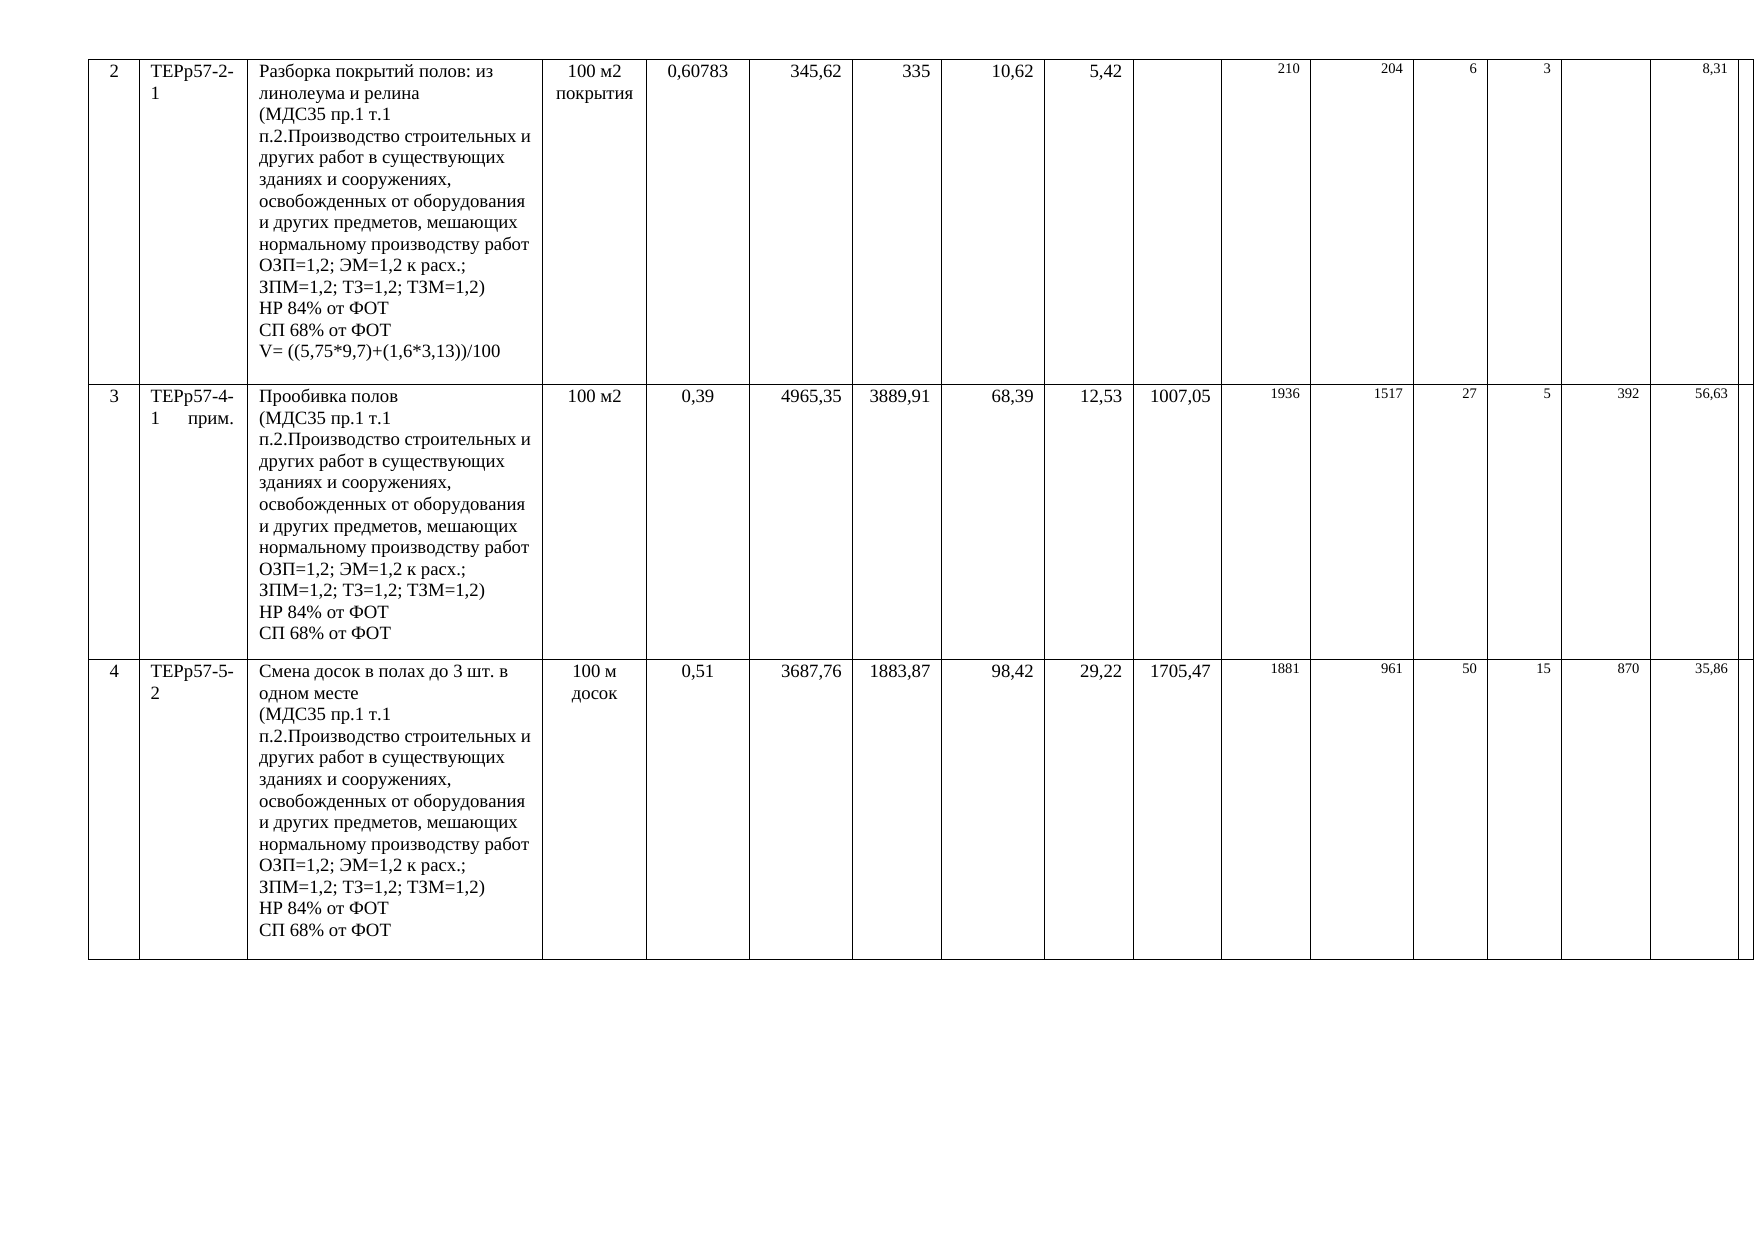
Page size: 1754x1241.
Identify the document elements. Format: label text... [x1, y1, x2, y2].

table_cell 100 м досок [543, 660, 646, 959]
table_cell ТЕРр57-5-2 [140, 660, 247, 959]
table_cell 870 [1562, 660, 1650, 959]
table_cell 0,39 [647, 385, 749, 659]
table_cell [1134, 60, 1221, 384]
table_cell 210 [1222, 60, 1310, 384]
table_cell Разборка покрытий полов: из линолеума и релина (МДС35 пр.1 т.1 п.2.Производство строительных и других работ в существующих зданиях и сооружениях, освобожденных от оборудования и других предметов, мешающих нормальному производству работ ОЗП=1,2; ЭМ=1,2 к расх.; ЗПМ=1,2; ТЗ=1,2; ТЗМ=1,2) НР 84% от ФОТ СП 68% от ФОТ V= ((5,75*9,7)+(1,6*3,13))/100 [248, 60, 542, 384]
table_cell [1562, 60, 1650, 384]
table_cell 4 [89, 660, 139, 959]
table_cell 0,51 [647, 660, 749, 959]
table_cell 5,42 [1045, 60, 1133, 384]
table_cell 1883,87 [853, 660, 941, 959]
table_cell 204 [1311, 60, 1413, 384]
table_cell 335 [853, 60, 941, 384]
table_cell 2 [89, 60, 139, 384]
table_cell 0,43 [1739, 660, 1753, 959]
table_cell 100 м2 [543, 385, 646, 659]
table_cell 27 [1414, 385, 1487, 659]
table_cell 12,53 [1045, 385, 1133, 659]
table_cell 29,22 [1045, 660, 1133, 959]
table_cell 1881 [1222, 660, 1310, 959]
table_cell 98,42 [942, 660, 1044, 959]
table_cell 1517 [1311, 385, 1413, 659]
table_cell 8,31 [1651, 60, 1738, 384]
table_cell 3687,76 [750, 660, 852, 959]
table_cell Смена досок в полах до 3 шт. в одном месте (МДС35 пр.1 т.1 п.2.Производство строительных и других работ в существующих зданиях и сооружениях, освобожденных от оборудования и других предметов, мешающих нормальному производству работ ОЗП=1,2; ЭМ=1,2 к расх.; ЗПМ=1,2; ТЗ=1,2; ТЗМ=1,2) НР 84% от ФОТ СП 68% от ФОТ [248, 660, 542, 959]
table_cell 961 [1311, 660, 1413, 959]
table_cell ТЕРр57-4-1 прим. [140, 385, 247, 659]
table_cell 6 [1414, 60, 1487, 384]
table_cell 0,60783 [647, 60, 749, 384]
table_cell 50 [1414, 660, 1487, 959]
table_cell 1705,47 [1134, 660, 1221, 959]
table_cell 5 [1488, 385, 1561, 659]
table_cell 35,86 [1651, 660, 1738, 959]
table_cell 15 [1488, 660, 1561, 959]
table_cell 1936 [1222, 385, 1310, 659]
table_cell Прообивка полов (МДС35 пр.1 т.1 п.2.Производство строительных и других работ в существующих зданиях и сооружениях, освобожденных от оборудования и других предметов, мешающих нормальному производству работ ОЗП=1,2; ЭМ=1,2 к расх.; ЗПМ=1,2; ТЗ=1,2; ТЗМ=1,2) НР 84% от ФОТ СП 68% от ФОТ [248, 385, 542, 659]
table_cell 10,62 [942, 60, 1044, 384]
table_cell 392 [1562, 385, 1650, 659]
table_cell ТЕРр57-2-1 [140, 60, 247, 384]
table_cell 56,63 [1651, 385, 1738, 659]
table_cell 3 [89, 385, 139, 659]
table_cell 0,09 [1739, 60, 1753, 384]
table_cell 68,39 [942, 385, 1044, 659]
table_cell 0,14 [1739, 385, 1753, 659]
table_cell 100 м2 покрытия [543, 60, 646, 384]
table_cell 3 [1488, 60, 1561, 384]
table_cell 4965,35 [750, 385, 852, 659]
table_cell 3889,91 [853, 385, 941, 659]
table_cell 345,62 [750, 60, 852, 384]
table_cell 1007,05 [1134, 385, 1221, 659]
